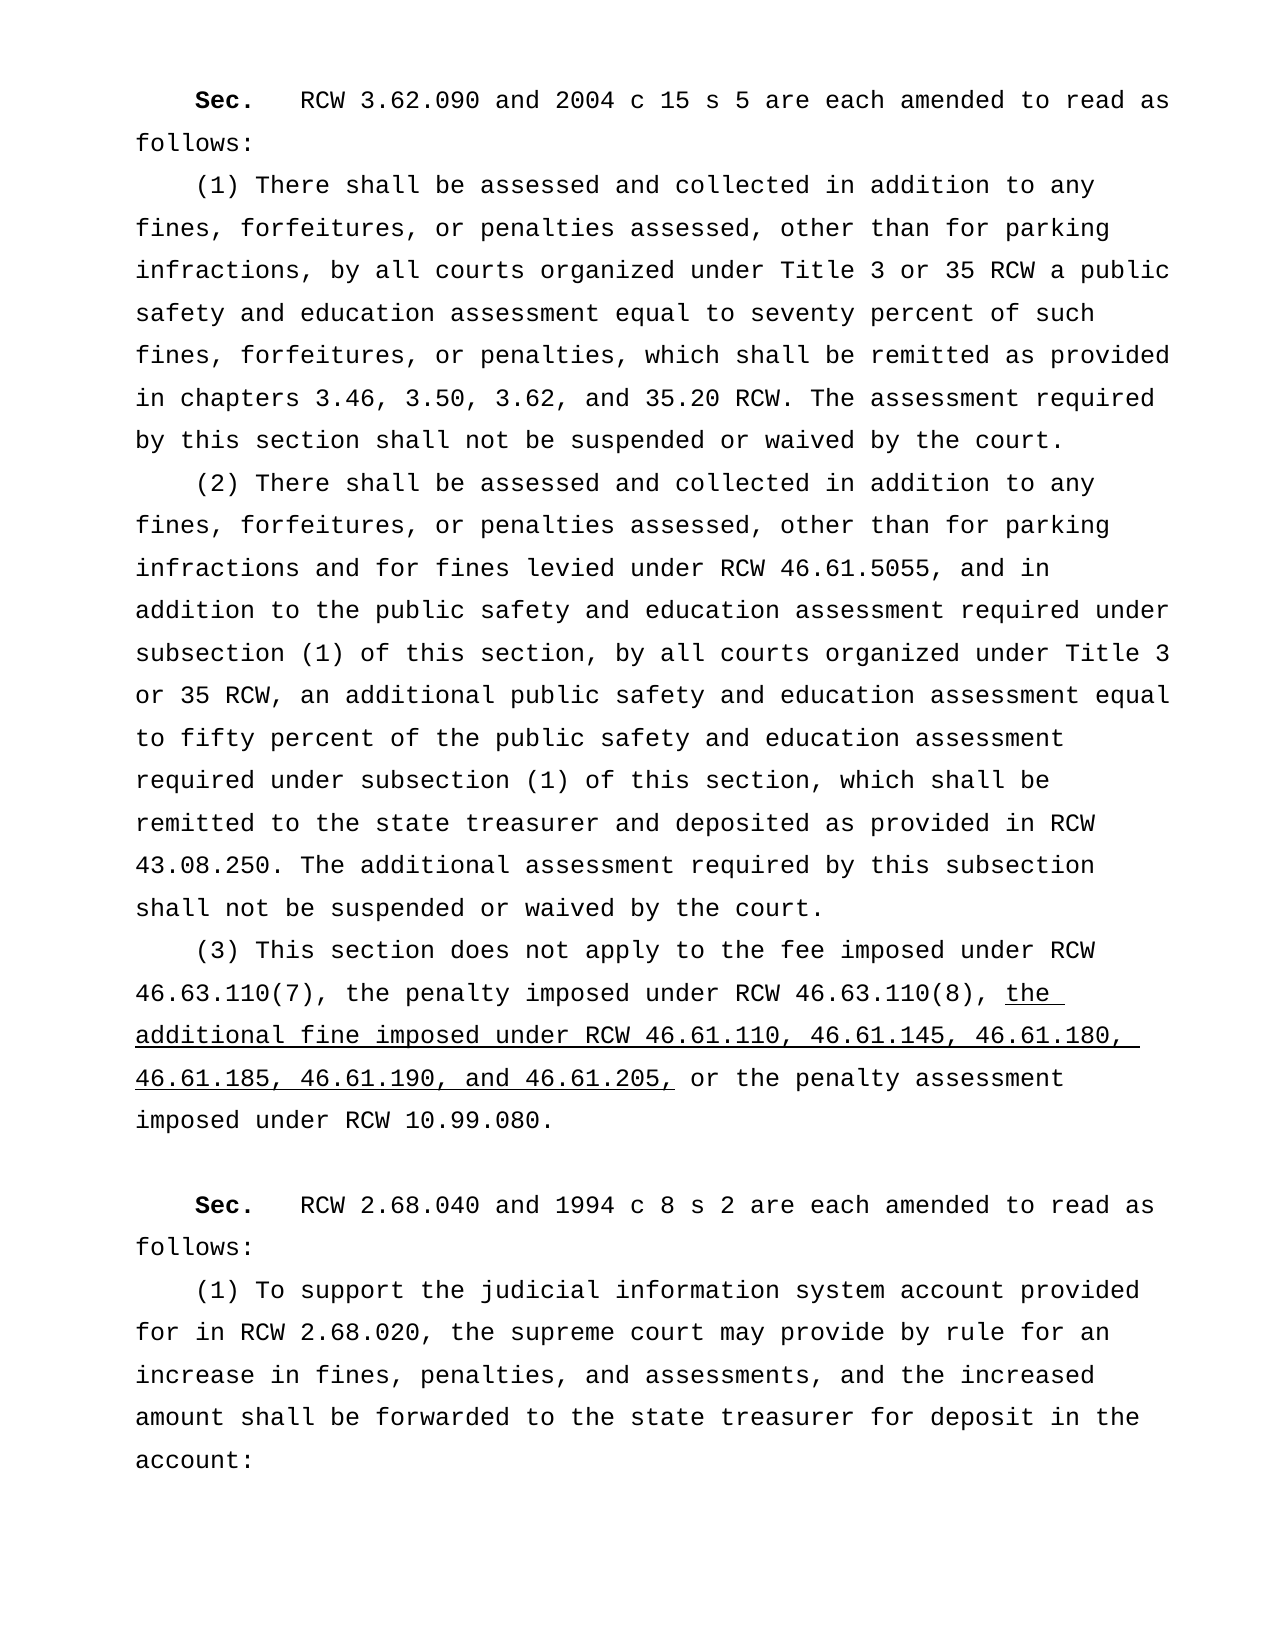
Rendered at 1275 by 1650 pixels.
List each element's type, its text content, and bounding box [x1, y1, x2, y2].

text Sec. RCW 2.68.040 and 1994 c 8 s 2 are each amended to read as follows: [135, 1179, 1170, 1264]
text Sec. RCW 3.62.090 and 2004 c 15 s 5 are each amended to read as follows: [135, 75, 1170, 160]
text (3) This section does not apply to the fee imposed under RCW 46.63.110(7), the penalty imposed under RCW 46.63.110(8), the additional fine imposed under RCW 46.61.110, 46.61.145, 46.61.180, 46.61.185, 46.61.190, and 46.61.205, or the penalty assessment imposed under RCW 10.99.080. [135, 925, 1170, 1137]
text (1) To support the judicial information system account provided for in RCW 2.68.020, the supreme court may provide by rule for an increase in fines, penalties, and assessments, and the increased amount shall be forwarded to the state treasurer for deposit in the account: [135, 1264, 1170, 1477]
text (2) There shall be assessed and collected in addition to any fines, forfeitures, or penalties assessed, other than for parking infractions and for fines levied under RCW 46.61.5055, and in addition to the public safety and education assessment required under subsection (1) of this section, by all courts organized under Title 3 or 35 RCW, an additional public safety and education assessment equal to fifty percent of the public safety and education assessment required under subsection (1) of this section, which shall be remitted to the state treasurer and deposited as provided in RCW 43.08.250. The additional assessment required by this subsection shall not be suspended or waived by the court. [135, 457, 1170, 925]
text (1) There shall be assessed and collected in addition to any fines, forfeitures, or penalties assessed, other than for parking infractions, by all courts organized under Title 3 or 35 RCW a public safety and education assessment equal to seventy percent of such fines, forfeitures, or penalties, which shall be remitted as provided in chapters 3.46, 3.50, 3.62, and 35.20 RCW. The assessment required by this section shall not be suspended or waived by the court. [135, 160, 1170, 457]
